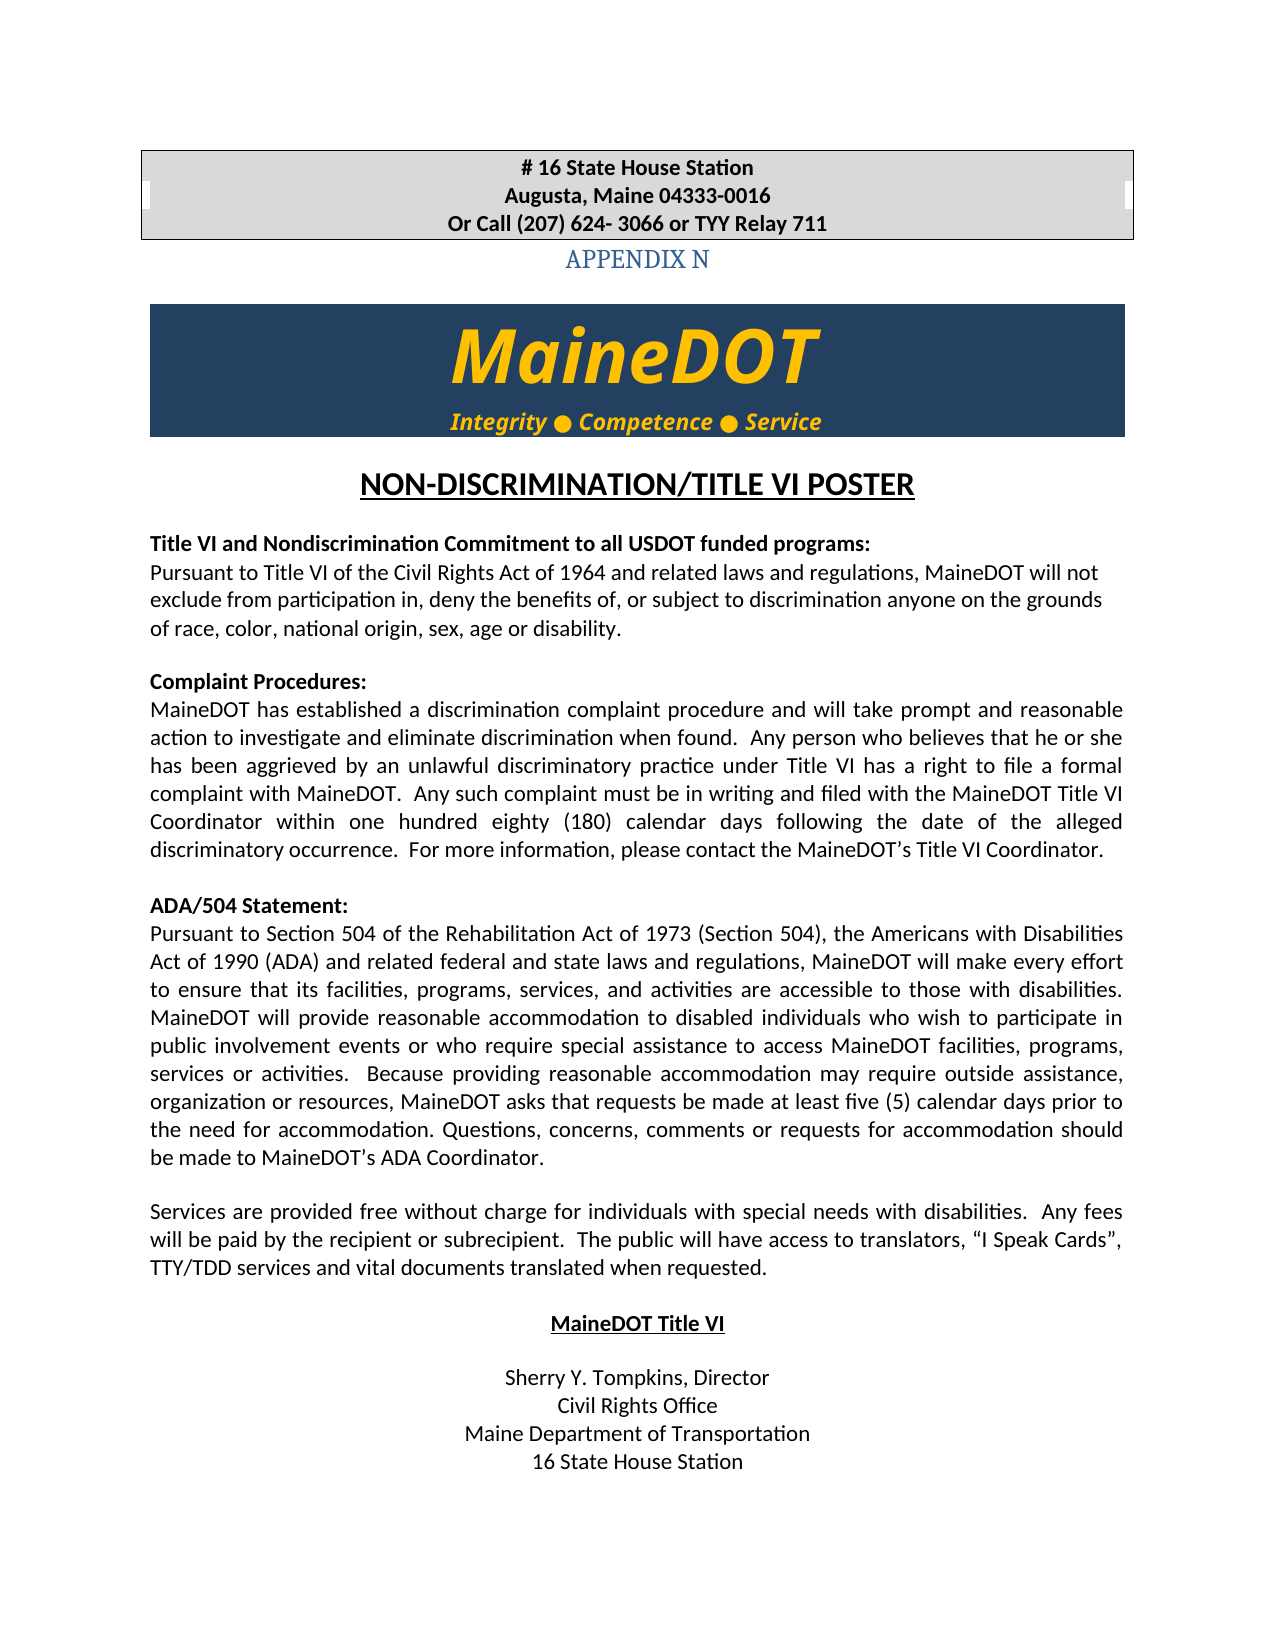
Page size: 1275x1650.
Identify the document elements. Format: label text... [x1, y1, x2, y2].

text Integrity ● Competence ● Service [150, 406, 1125, 437]
text MaineDOT [150, 304, 1125, 406]
text Sherry Y. Tompkins, Director [150, 1363, 1125, 1391]
text # 16 State House Station [142, 151, 1133, 181]
text Complaint Procedures: [150, 667, 1125, 695]
text , 04333-0016 [150, 181, 1125, 206]
text NON-DISCRIMINATION/TITLE VI POSTER [150, 463, 1125, 504]
text MaineDOT has established a discrimination complaint procedure and will take prompt and reasonable action to investigate and eliminate discrimination when found. Any person who believes that he or she has been aggrieved by an unlawful discriminatory practice under Title VI has a right to file a formal complaint with MaineDOT. Any such complaint must be in writing and filed with the MaineDOT Title VI Coordinator within one hundred eighty (180) calendar days following the date of the alleged discriminatory occurrence. For more information, please contact the MaineDOT’s Title VI Coordinator. [150, 695, 1125, 863]
text Or Call (207) 624- 3066 or TYY Relay 711 [142, 206, 1133, 239]
text Services are provided free without charge for individuals with special needs with disabilities. Any fees will be paid by the recipient or subrecipient. The public will have access to translators, “I Speak Cards”, TTY/TDD services and vital documents translated when requested. [150, 1197, 1125, 1281]
subtitle APPENDIX N [150, 244, 1125, 276]
text Title VI and Nondiscrimination Commitment to all USDOT funded programs: [150, 529, 1125, 558]
text 16 State House Station [150, 1447, 1125, 1475]
text Maine Department of Transportation [150, 1419, 1125, 1447]
text ADA/504 Statement: [150, 891, 1125, 919]
text Civil Rights Office [150, 1391, 1125, 1419]
text Pursuant to Title VI of the Civil Rights Act of 1964 and related laws and regulations, MaineDOT will not exclude from participation in, deny the benefits of, or subject to discrimination anyone on the grounds of race, color, national origin, sex, age or disability. [150, 558, 1125, 642]
text MaineDOT Title VI [150, 1309, 1125, 1337]
text Pursuant to Section 504 of the Rehabilitation Act of 1973 (Section 504), the Americans with Disabilities Act of 1990 (ADA) and related federal and state laws and regulations, MaineDOT will make every effort to ensure that its facilities, programs, services, and activities are accessible to those with disabilities. MaineDOT will provide reasonable accommodation to disabled individuals who wish to participate in public involvement events or who require special assistance to access MaineDOT facilities, programs, services or activities. Because providing reasonable accommodation may require outside assistance, organization or resources, MaineDOT asks that requests be made at least five (5) calendar days prior to the need for accommodation. Questions, concerns, comments or requests for accommodation should be made to MaineDOT’s ADA Coordinator. [150, 919, 1125, 1171]
